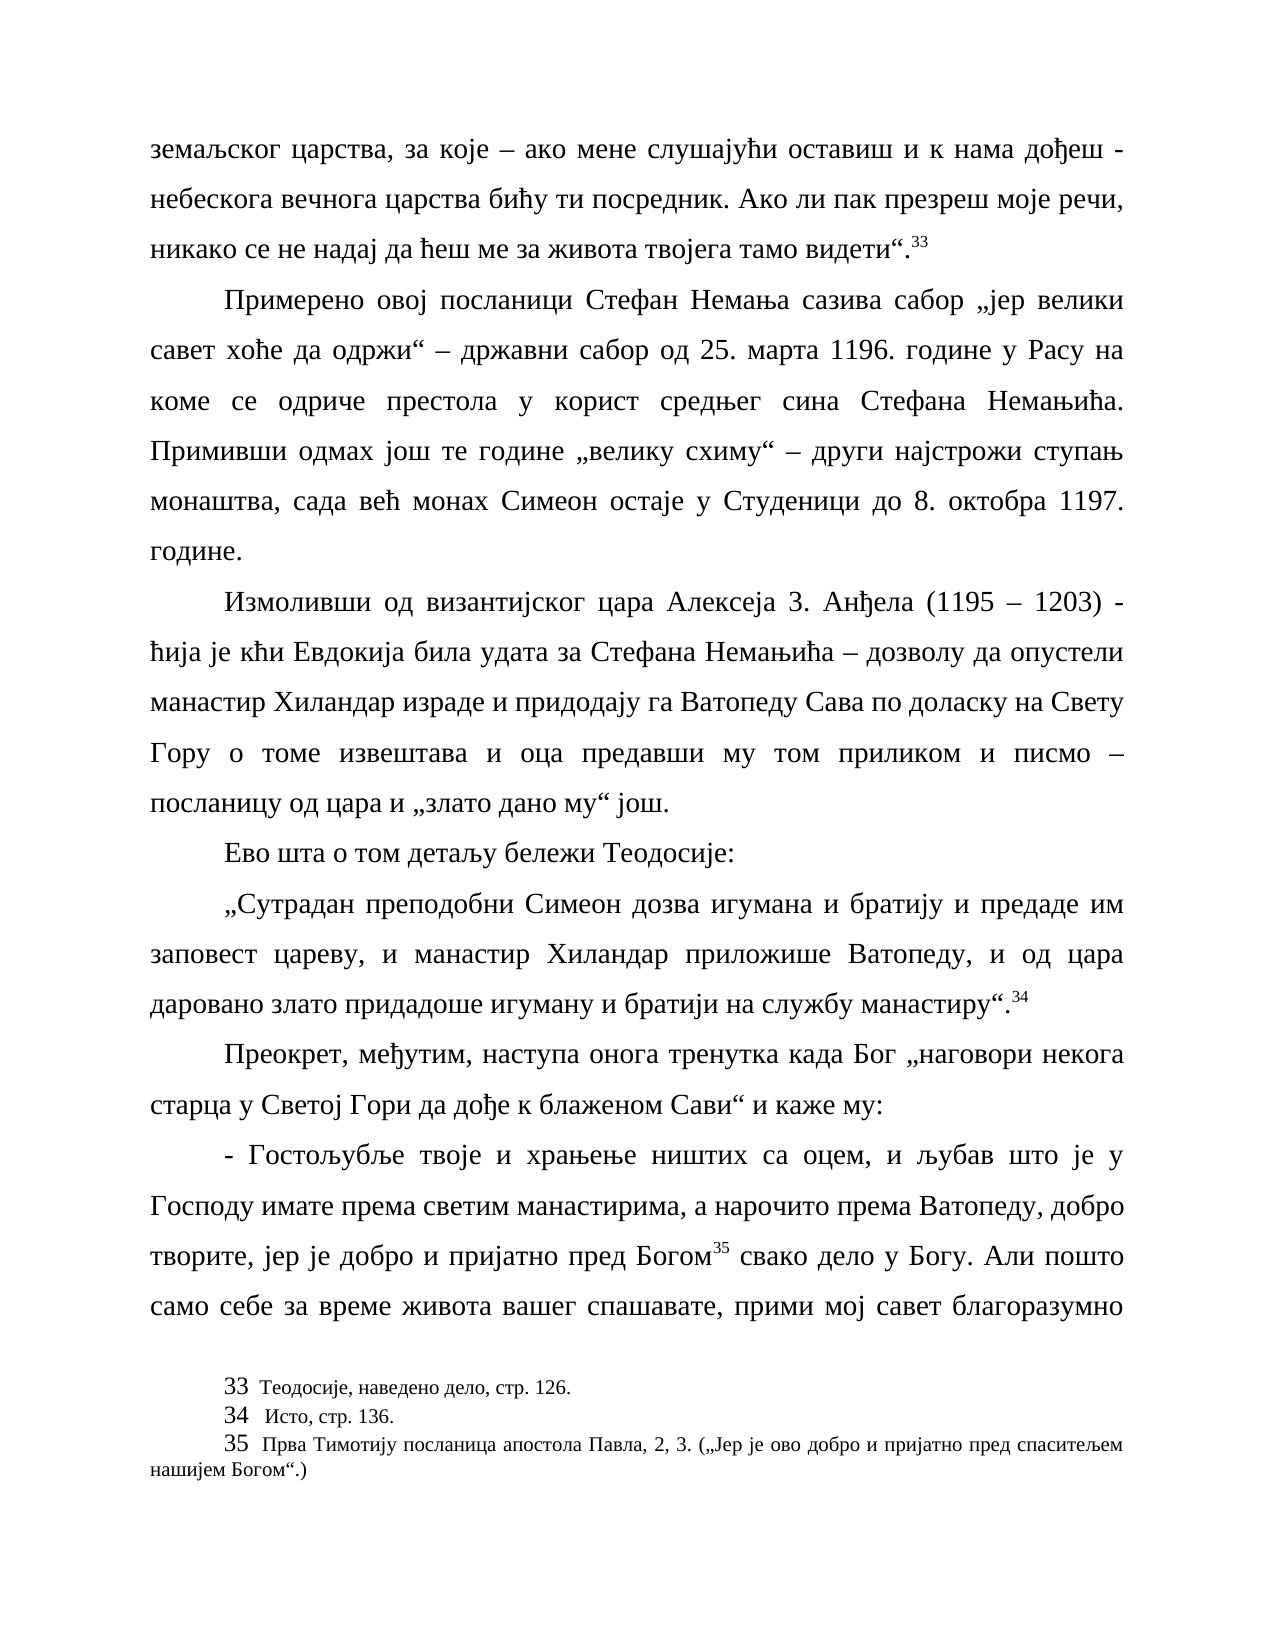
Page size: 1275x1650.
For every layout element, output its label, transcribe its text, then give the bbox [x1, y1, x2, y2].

text Ево шта о том детаљу бележи Теодосије: [150, 835, 1125, 869]
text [150, 131, 1125, 265]
text Преокрет, међутим, наступа онога тренутка када Бог „наговори некога старца у Светој Гори да дође к блаженом Сави“ и каже му: [150, 1037, 1125, 1121]
text „Сутрадан преподобни Симеон дозва игумана и братију и предаде им заповест цареву, и манастир Хиландар приложише Ватопеду, и од цара даровано злато придадоше игуману и братији на службу манастиру“. [150, 886, 1125, 1020]
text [150, 1137, 1125, 1322]
text Измоливши од византијског цара Алексеја 3. Анђела (1195 – 1203) - ћија је кћи Евдокија била удата за Стефана Немањића – дозволу да опустели манастир Хиландар израде и придодају га Ватопеду Сава по доласку на Свету Гору о томе извештава и оца предавши му том приликом и писмо – посланицу од цара и „злато дано му“ још. [150, 584, 1125, 819]
text Примерено овој посланици Стефан Немања сазива сабор „јер велики савет хоће да одржи“ – државни сабор од 25. марта 1196. године у Расу на коме се одриче престола у корист средњег сина Стефана Немањића. Примивши одмах још те године „велику схиму“ – други најстрожи ступањ монаштва, сада већ монах Симеон остаје у Студеници до 8. октобра 1197. године. [150, 282, 1125, 567]
